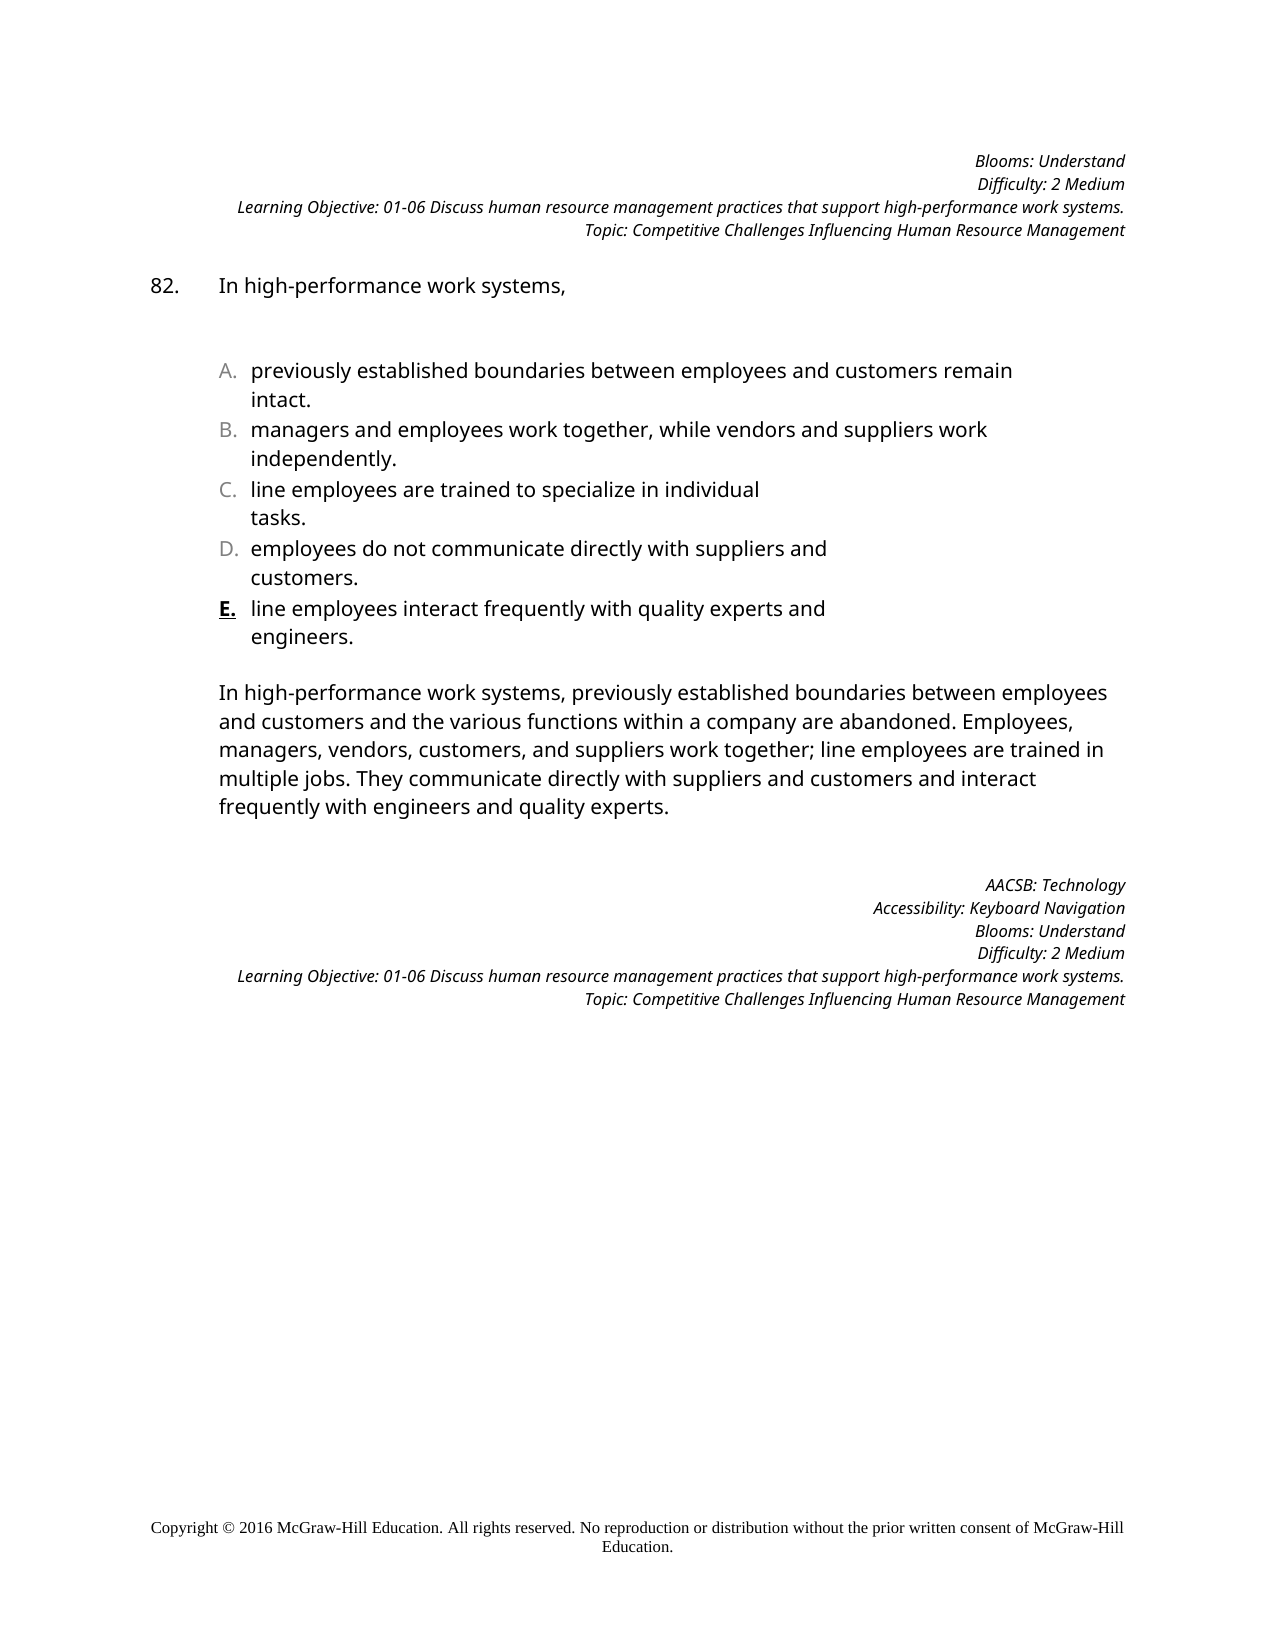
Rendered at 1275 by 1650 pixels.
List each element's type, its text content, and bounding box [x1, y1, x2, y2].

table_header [150, 150, 1125, 269]
table_header In high-performance work systems, In high-performance work systems, previously established boundaries between employees and customers and the various functions within a company are abandoned. Employees, managers, vendors, customers, and suppliers work together; line employees are trained in multiple jobs. They communicate directly with suppliers and customers and interact frequently with engineers and quality experts. [219, 271, 1125, 848]
table_header 82. [150, 271, 218, 848]
